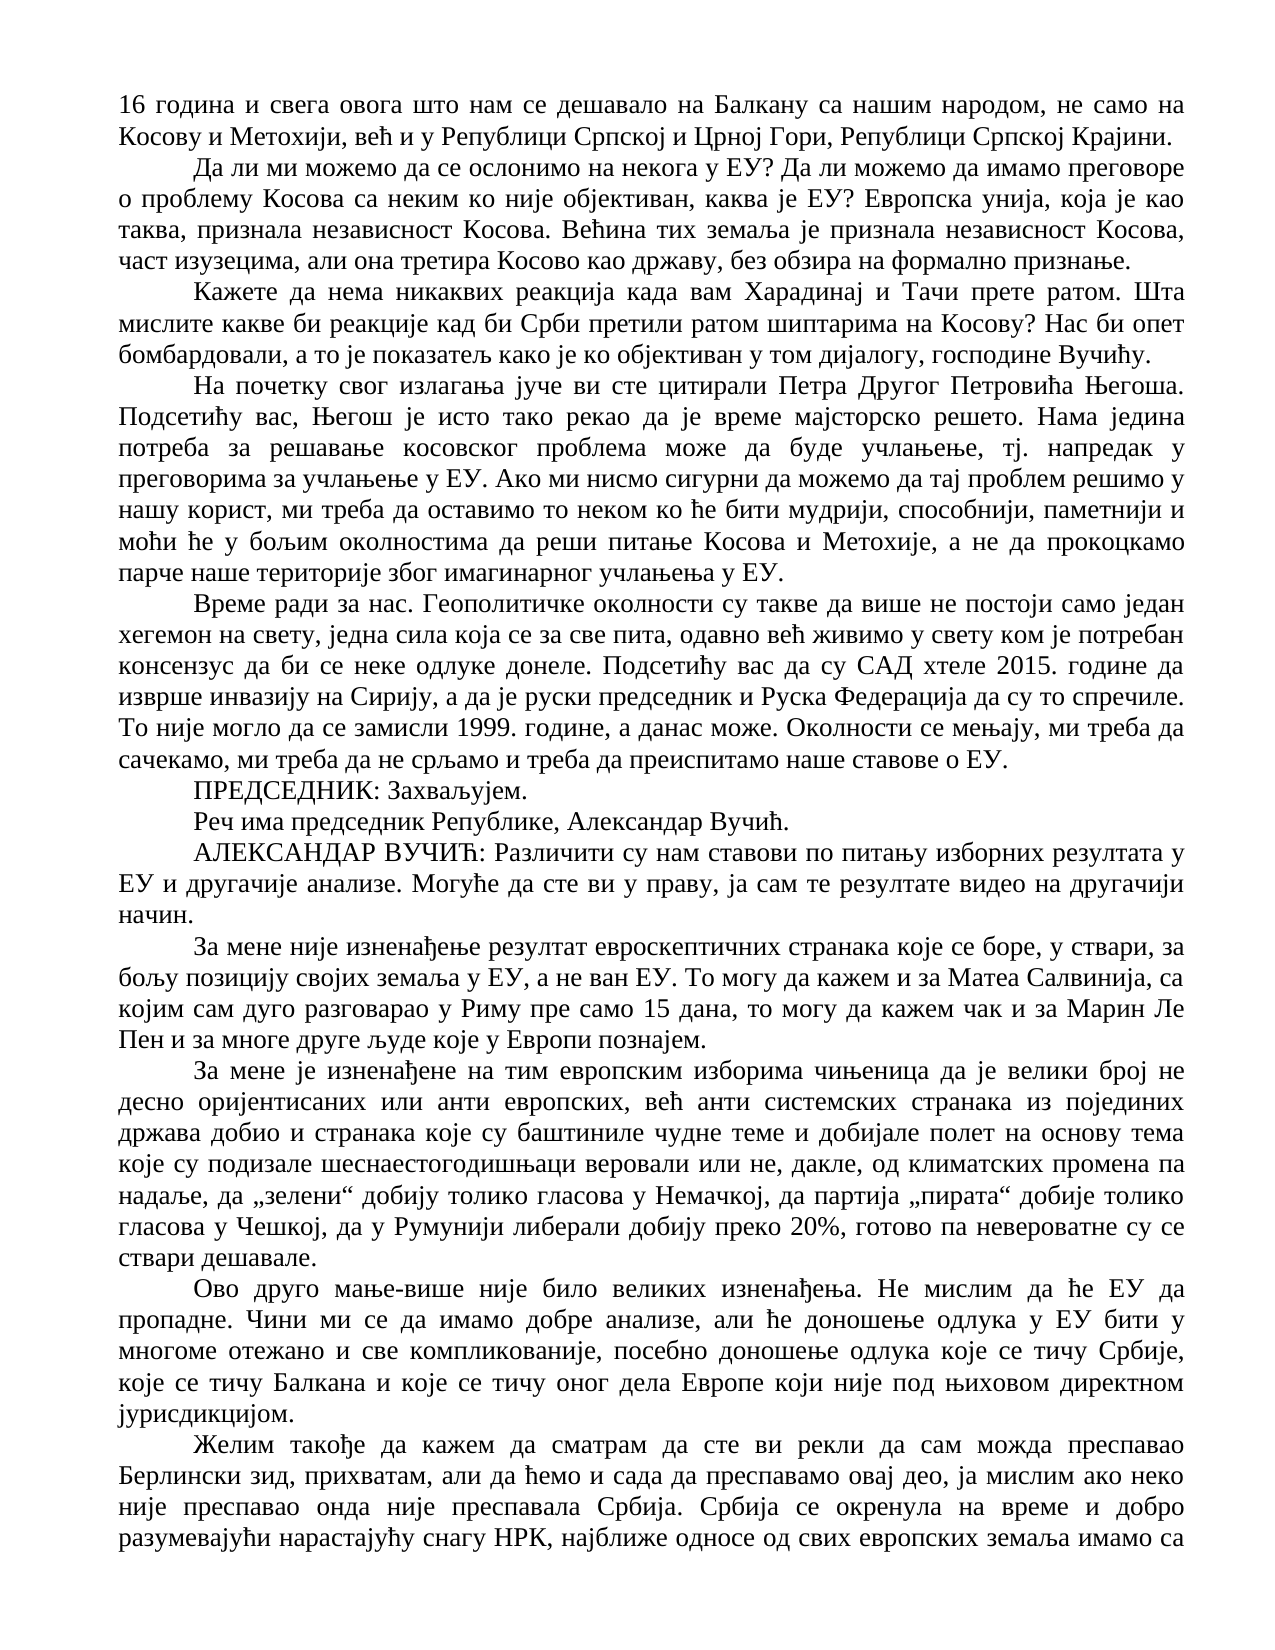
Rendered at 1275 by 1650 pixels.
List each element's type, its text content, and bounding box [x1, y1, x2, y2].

text Кажете да нема никаквих реакција када вам Харадинај и Тачи прете ратом. Шта мислите какве би реакције кад би Срби претили ратом шиптарима на Косову? Нас би опет бомбардовали, а то је показатељ како је ко објективан у том дијалогу, господине Вучићу. [118, 276, 1186, 369]
text За мене није изненађење резултат евроскептичних странака које се боре, у ствари, за бољу позицију својих земаља у ЕУ, а не ван ЕУ. То могу да кажем и за Матеа Салвинија, са којим сам дуго разговарао у Риму пре само 15 дана, то могу да кажем чак и за Марин Ле Пен и за многе друге људе које у Европи познајем. [118, 929, 1186, 1054]
text На почетку свог излагања јуче ви сте цитирали Петра Другог Петровића Његоша. Подсетићу вас, Његош је исто тако рекао да је време мајсторско решето. Нама једина потреба за решавање косовског проблема може да буде учлањење, тј. напредак у преговорима за учлањење у ЕУ. Ако ми нисмо сигурни да можемо да тај проблем решимо у нашу корист, ми треба да оставимо то неком ко ће бити мудрији, способнији, паметнији и моћи ће у бољим околностима да реши питање Косова и Метохије, а не да прокоцкамо парче наше територије због имагинарног учлањења у ЕУ. [118, 369, 1186, 587]
text Реч има председник Републике, Александар Вучић. [118, 805, 1186, 836]
text Време ради за нас. Геополитичке околности су такве да више не постоји само један хегемон на свету, једна сила која се за све пита, одавно већ живимо у свету ком је потребан консензус да би се неке одлуке донеле. Подсетићу вас да су САД хтеле 2015. године да изврше инвазију на Сирију, а да је руски председник и Руска Федерација да су то спречиле. То није могло да се замисли 1999. године, а данас може. Околности се мењају, ми треба да сачекамо, ми треба да не срљамо и треба да преиспитамо наше ставове о ЕУ. [118, 587, 1186, 774]
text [118, 89, 1186, 151]
text Ово друго мање-више није било великих изненађења. Не мислим да ће ЕУ да пропадне. Чини ми се да имамо добре анализе, али ће доношење одлука у ЕУ бити у многоме отежано и све компликованије, посебно доношење одлука које се тичу Србије, које се тичу Балкана и које се тичу оног дела Европе који није под њиховом директном јурисдикцијом. [118, 1272, 1186, 1428]
text ПРЕДСЕДНИК: Захваљујем. [118, 774, 1186, 805]
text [118, 1428, 1186, 1552]
text АЛЕКСАНДАР ВУЧИЋ: Различити су нам ставови по питању изборних резултата у ЕУ и другачије анализе. Могуће да сте ви у праву, ја сам те резултате видео на другачији начин. [118, 836, 1186, 929]
text За мене је изненађене на тим европским изборима чињеница да је велики број не десно оријентисаних или анти европских, већ анти системских странака из појединих држава добио и странака које су баштиниле чудне теме и добијале полет на основу тема које су подизале шеснаестогодишњаци веровали или не, дакле, од климатских промена па надаље, да „зелени“ добију толико гласова у Немачкој, да партија „пирата“ добије толико гласова у Чешкој, да у Румунији либерали добију преко 20%, готово па невероватне су се ствари дешавале. [118, 1054, 1186, 1272]
text Да ли ми можемо да се ослонимо на некога у ЕУ? Да ли можемо да имамо преговоре о проблему Косова са неким ко није објективан, каква је ЕУ? Европска унија, која је као таква, признала независност Косова. Већина тих земаља је признала независност Косова, част изузецима, али она третира Косово као државу, без обзира на формално признање. [118, 151, 1186, 276]
